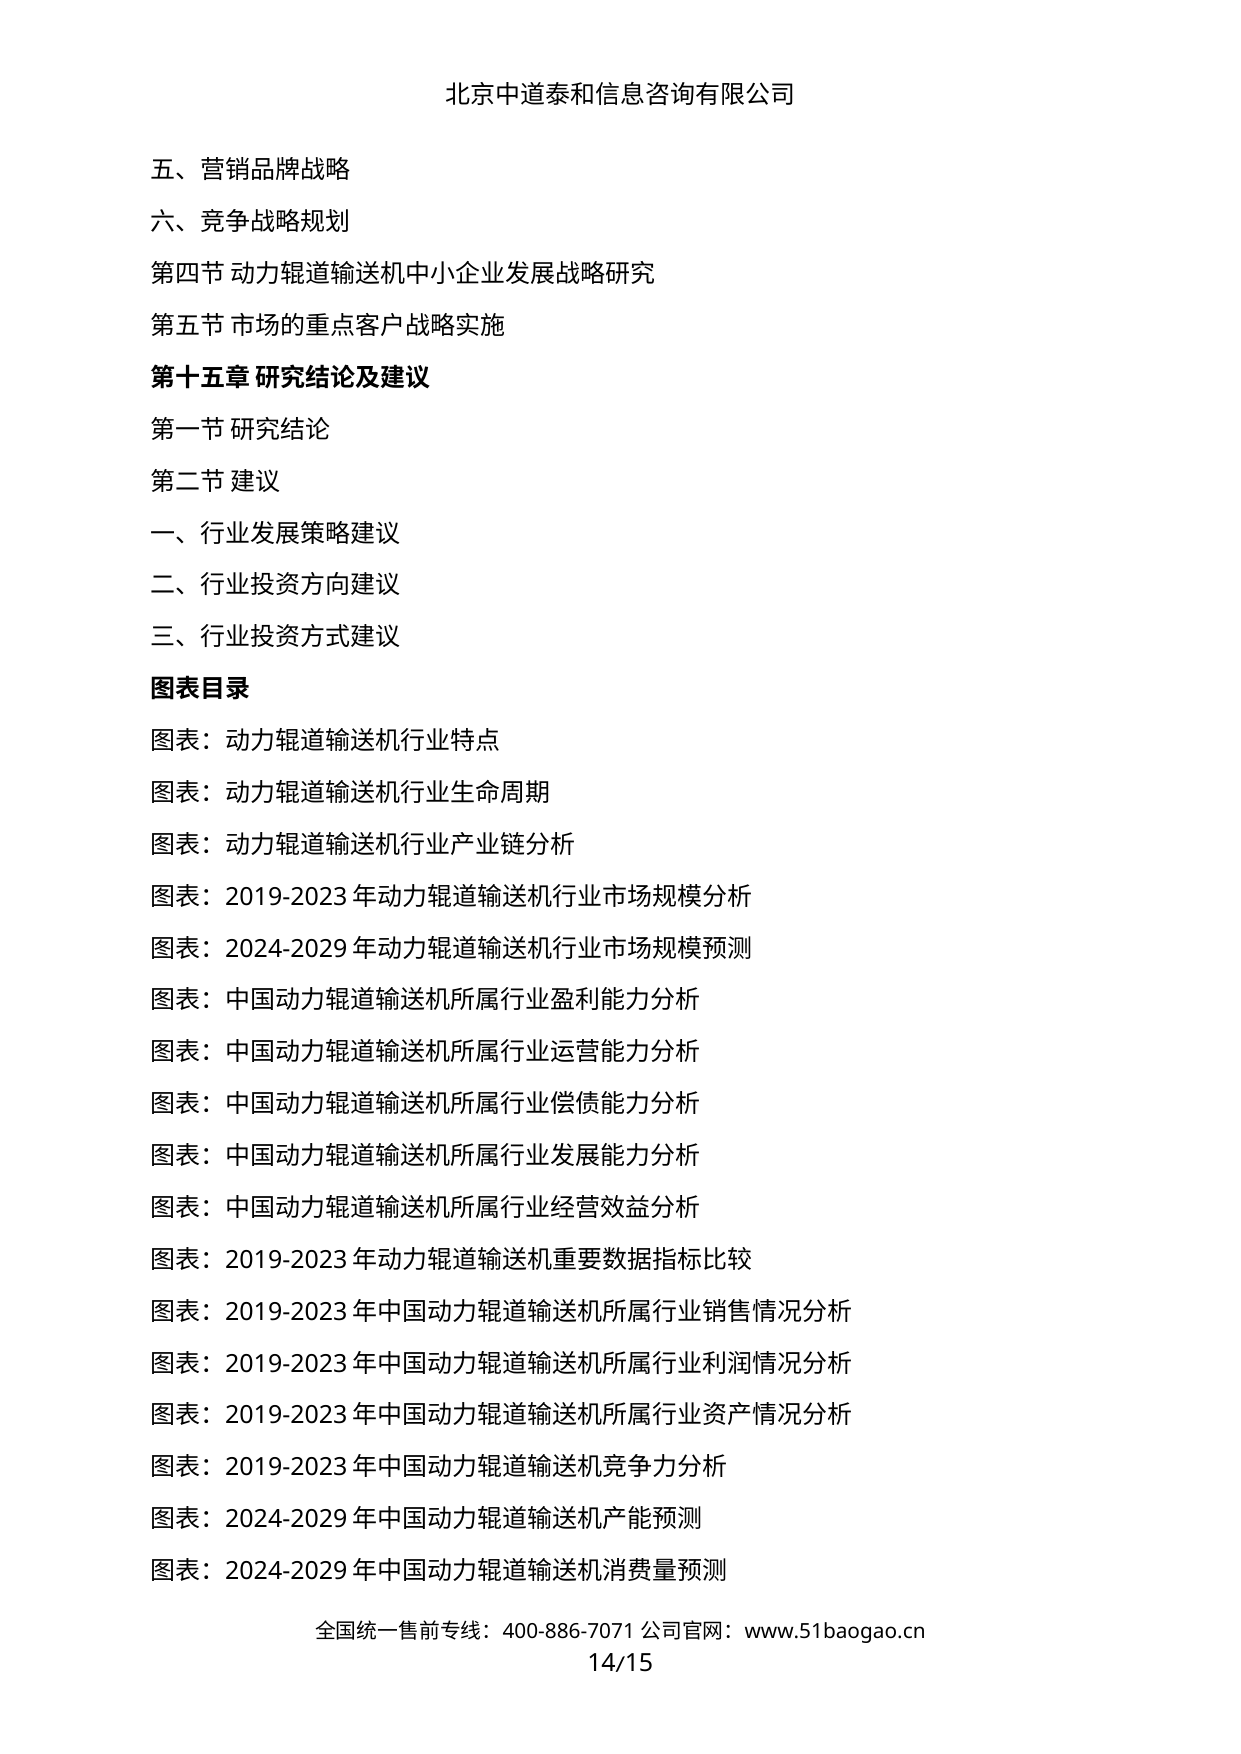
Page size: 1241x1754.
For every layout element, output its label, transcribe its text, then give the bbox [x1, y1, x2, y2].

text 图表：2019-2023年中国动力辊道输送机所属行业销售情况分析 [150, 1291, 1090, 1327]
text 图表：2019-2023年动力辊道输送机重要数据指标比较 [150, 1239, 1090, 1276]
text 图表：2024-2029年中国动力辊道输送机产能预测 [150, 1499, 1090, 1535]
text 第四节 动力辊道输送机中小企业发展战略研究 [150, 254, 1090, 290]
text 图表：动力辊道输送机行业产业链分析 [150, 824, 1090, 861]
text 第二节 建议 [150, 461, 1090, 497]
text 第五节 市场的重点客户战略实施 [150, 306, 1090, 342]
text 图表：中国动力辊道输送机所属行业经营效益分析 [150, 1187, 1090, 1224]
text 图表：2019-2023年中国动力辊道输送机竞争力分析 [150, 1447, 1090, 1483]
text 图表：中国动力辊道输送机所属行业盈利能力分析 [150, 980, 1090, 1016]
text 图表：动力辊道输送机行业特点 [150, 721, 1090, 757]
text 图表：2024-2029年中国动力辊道输送机消费量预测 [150, 1551, 1090, 1587]
text 第十五章 研究结论及建议 [150, 357, 1090, 394]
text 一、行业发展策略建议 [150, 513, 1090, 549]
text 图表目录 [150, 669, 1090, 705]
text 二、行业投资方向建议 [150, 565, 1090, 601]
text 图表：2019-2023年动力辊道输送机行业市场规模分析 [150, 876, 1090, 912]
text 图表：中国动力辊道输送机所属行业运营能力分析 [150, 1032, 1090, 1068]
text 图表：中国动力辊道输送机所属行业偿债能力分析 [150, 1084, 1090, 1120]
text 三、行业投资方式建议 [150, 617, 1090, 653]
text 第一节 研究结论 [150, 409, 1090, 446]
text 图表：动力辊道输送机行业生命周期 [150, 772, 1090, 809]
text 图表：中国动力辊道输送机所属行业发展能力分析 [150, 1136, 1090, 1172]
text 六、竞争战略规划 [150, 202, 1090, 238]
text 图表：2019-2023年中国动力辊道输送机所属行业利润情况分析 [150, 1343, 1090, 1379]
text 图表：2019-2023年中国动力辊道输送机所属行业资产情况分析 [150, 1395, 1090, 1431]
text 五、营销品牌战略 [150, 150, 1090, 186]
text 图表：2024-2029年动力辊道输送机行业市场规模预测 [150, 928, 1090, 964]
